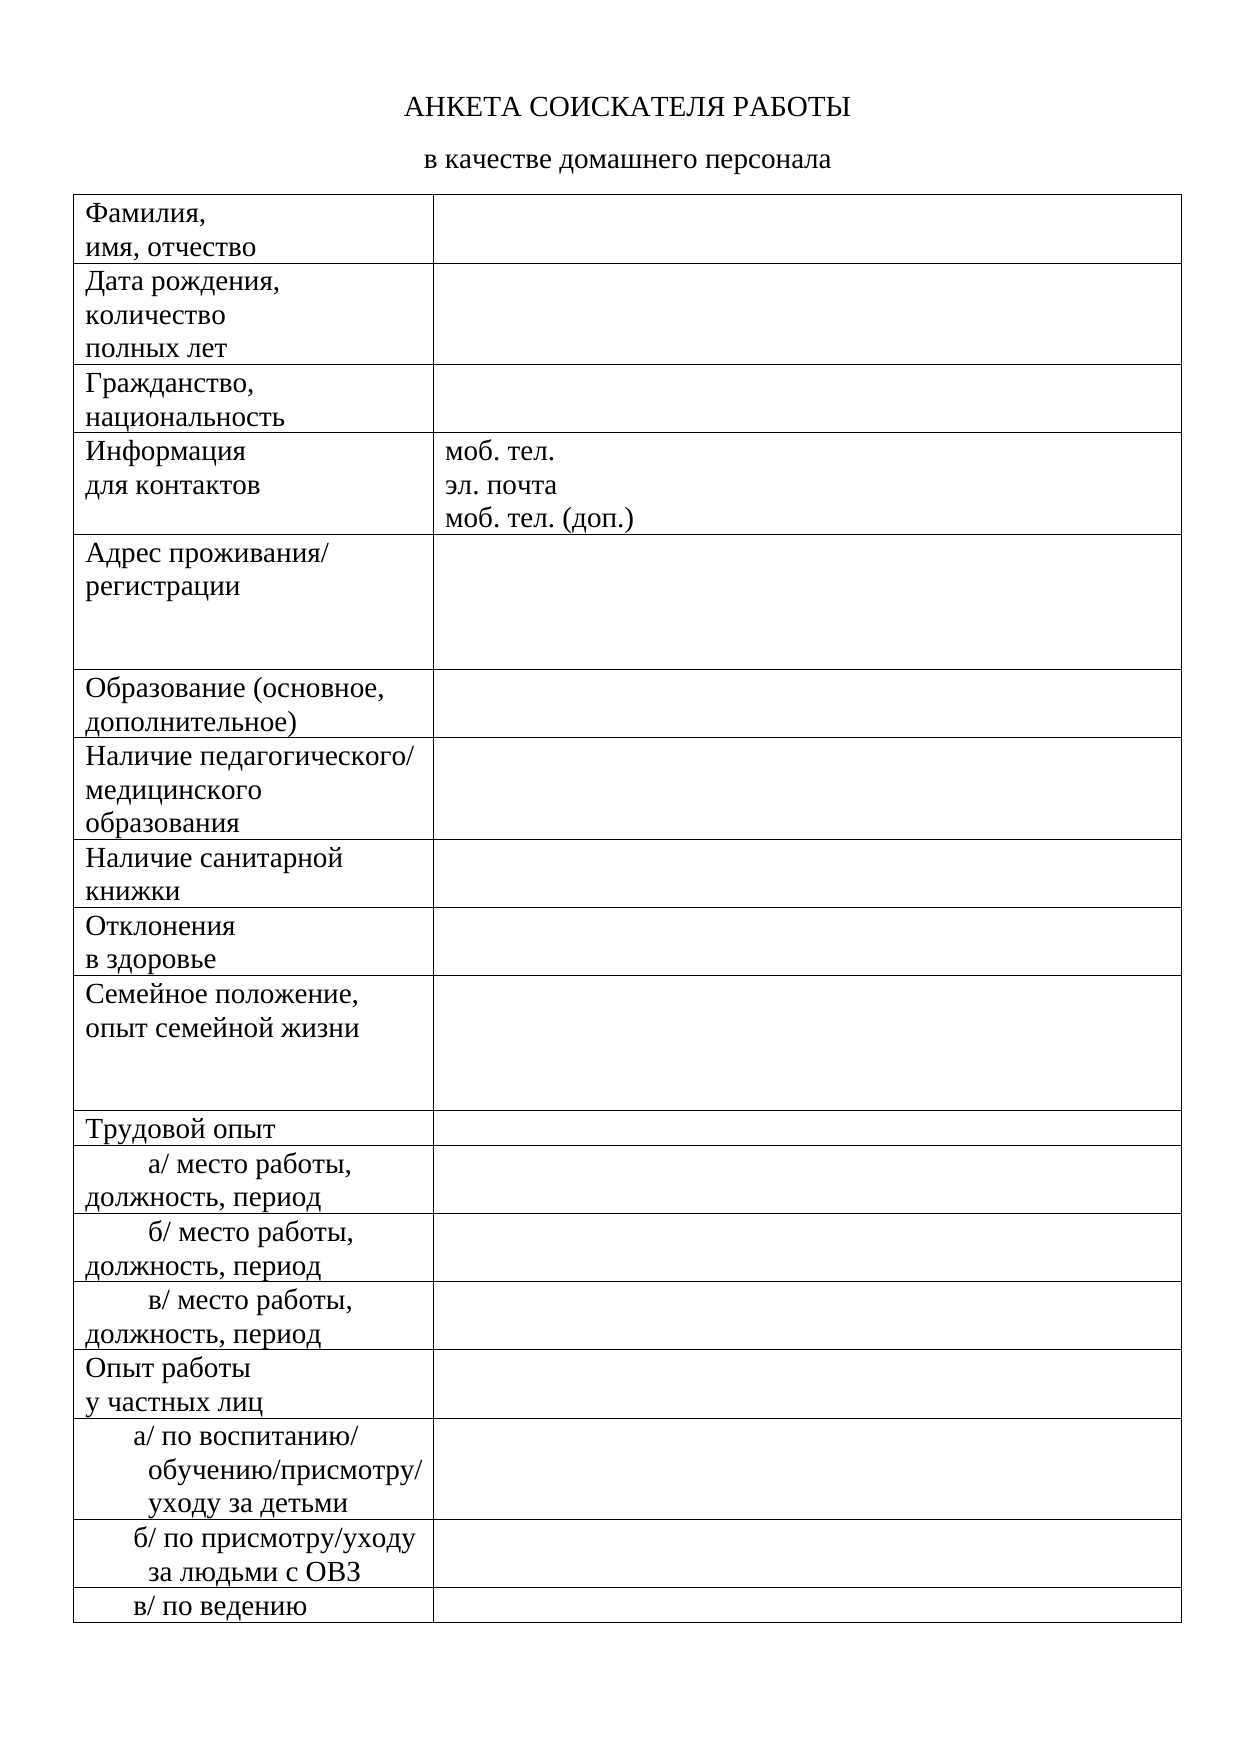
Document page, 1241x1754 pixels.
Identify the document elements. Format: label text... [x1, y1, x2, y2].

table_cell [434, 738, 1181, 839]
table_cell Опыт работы у частных лиц [74, 1350, 433, 1417]
table_cell б/ место работы, должность, период [74, 1214, 433, 1281]
table_cell [434, 1520, 1181, 1587]
table_cell [434, 1419, 1181, 1519]
table_header [434, 195, 1181, 262]
table_cell в/ место работы, должность, период [74, 1282, 433, 1349]
text АНКЕТА СОИСКАТЕЛЯ РАБОТЫ [103, 89, 1152, 122]
table_cell а/ место работы, должность, период [74, 1146, 433, 1213]
table_cell [434, 840, 1181, 907]
table_header Фамилия, имя, отчество [74, 195, 433, 262]
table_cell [74, 1588, 433, 1622]
table_cell [434, 365, 1181, 432]
table_cell [434, 976, 1181, 1110]
table_cell Дата рождения, количество полных лет [74, 264, 433, 364]
table_cell а/ по воспитанию/ обучению/присмотру/ уходу за детьми [74, 1419, 433, 1519]
table_cell [434, 264, 1181, 364]
table_cell б/ по присмотру/уходу за людьми с ОВЗ [74, 1520, 433, 1587]
table_cell Информация для контактов [74, 433, 433, 534]
table_cell [434, 1588, 1181, 1622]
table_cell Гражданство, национальность [74, 365, 433, 432]
table_cell Наличие педагогического/ медицинского образования [74, 738, 433, 839]
table_cell Отклонения в здоровье [74, 908, 433, 975]
table_cell [434, 670, 1181, 737]
table_cell Трудовой опыт [74, 1111, 433, 1145]
table_cell [434, 908, 1181, 975]
table_cell [434, 1146, 1181, 1213]
table_cell [434, 1282, 1181, 1349]
table_cell Образование (основное, дополнительное) [74, 670, 433, 737]
text в качестве домашнего персонала [103, 141, 1152, 175]
table_cell моб. тел. эл. почта моб. тел. (доп.) [434, 433, 1181, 534]
table_cell Адрес проживания/ регистрации [74, 535, 433, 669]
table_cell Наличие санитарной книжки [74, 840, 433, 907]
table_cell [434, 1214, 1181, 1281]
table_cell [434, 1350, 1181, 1417]
table_cell [434, 1111, 1181, 1145]
table_cell [434, 535, 1181, 669]
table_cell Семейное положение, опыт семейной жизни [74, 976, 433, 1110]
